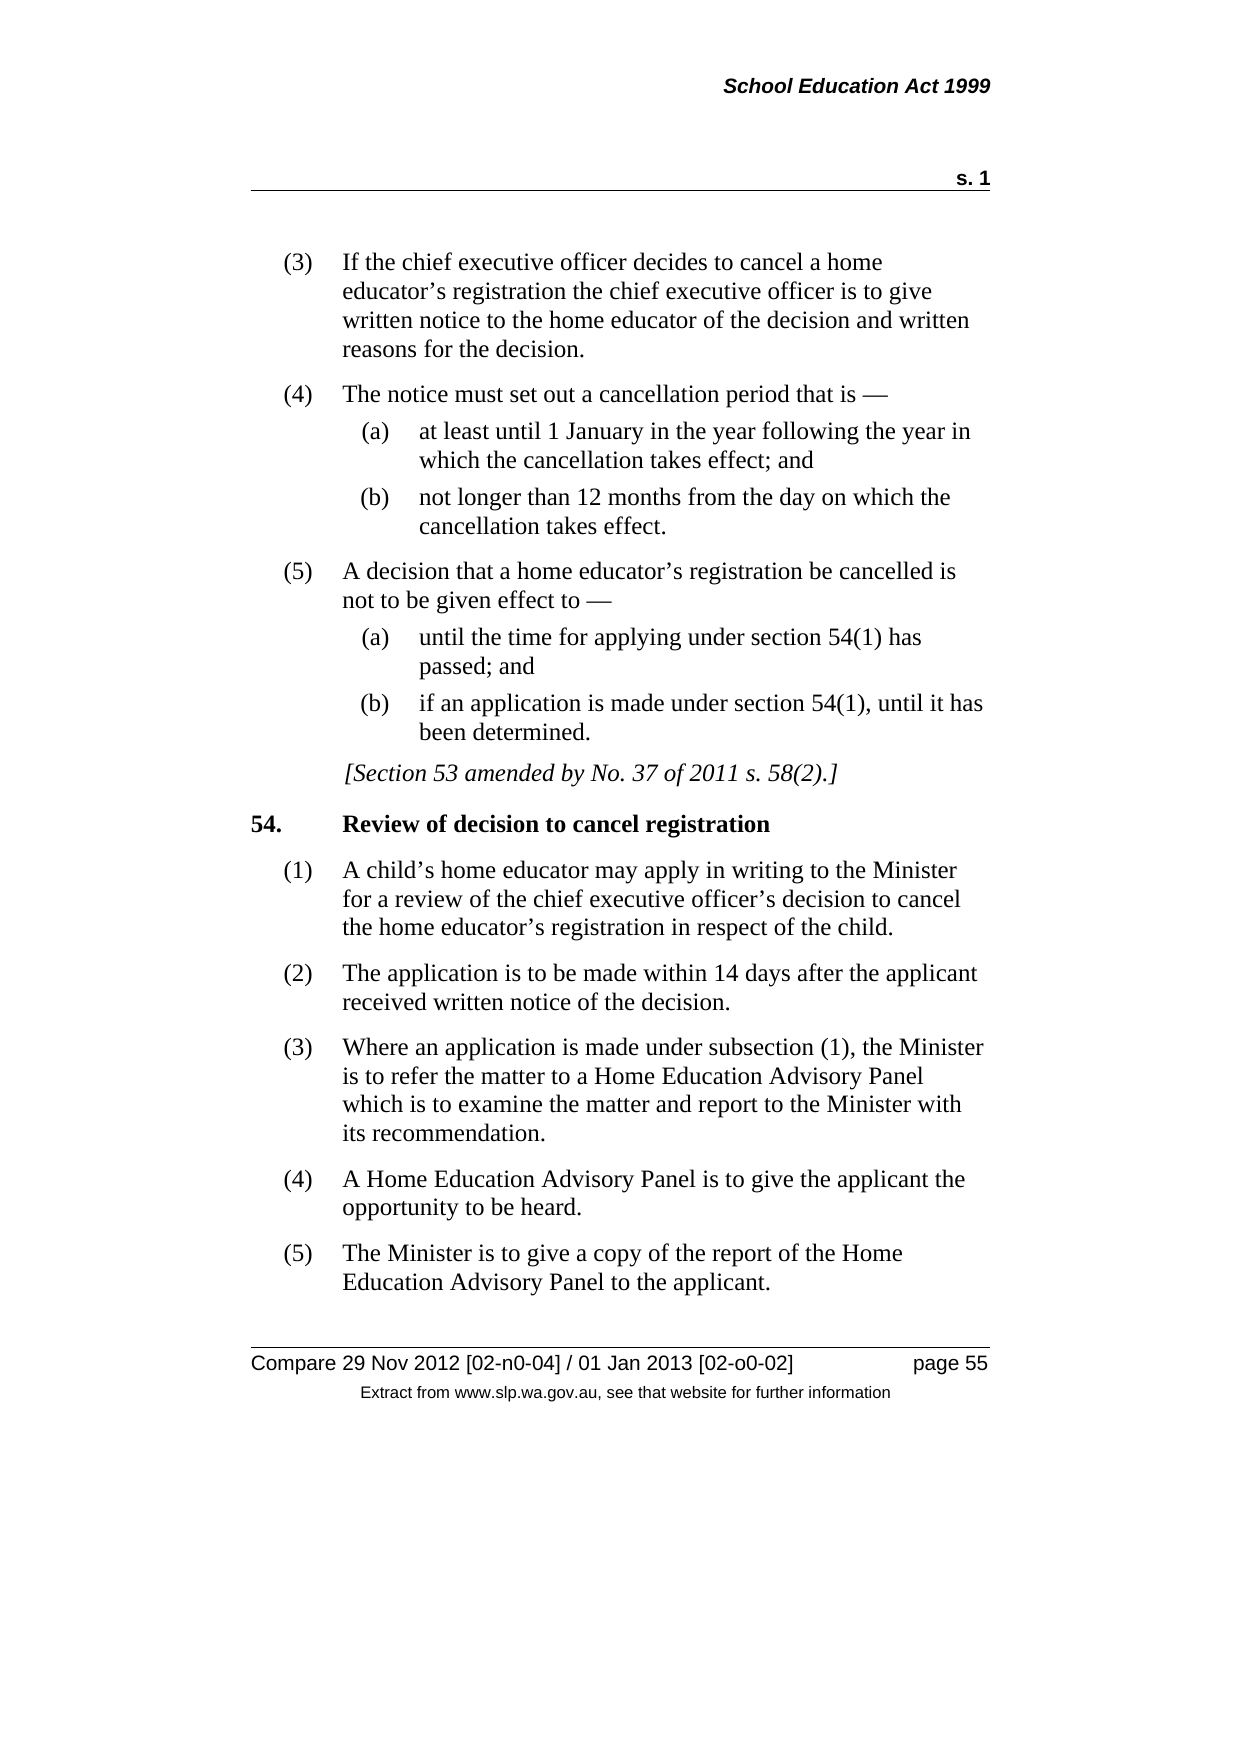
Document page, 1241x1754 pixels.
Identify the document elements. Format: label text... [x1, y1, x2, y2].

text (2) The application is to be made within 14 days after the applicant received written notice of the decision. [251, 958, 990, 1015]
text (3) If the chief executive officer decides to cancel a home educator’s registration the chief executive officer is to give written notice to the home educator of the decision and written reasons for the decision. [251, 247, 990, 362]
subtitle 54. Review of decision to cancel registration [251, 809, 990, 838]
text (a) until the time for applying under section 54(1) has passed; and [251, 622, 990, 679]
text (a) at least until 1 January in the year following the year in which the cancellation takes effect; and [251, 416, 990, 474]
text (b) if an application is made under section 54(1), until it has been determined. [251, 688, 990, 745]
text (5) A decision that a home educator’s registration be cancelled is not to be given effect to — [251, 556, 990, 614]
text (4) The notice must set out a cancellation period that is — [251, 379, 990, 408]
text (5) The Minister is to give a copy of the report of the Home Education Advisory Panel to the applicant. [251, 1238, 990, 1295]
text (b) not longer than 12 months from the day on which the cancellation takes effect. [251, 482, 990, 539]
text (4) A Home Education Advisory Panel is to give the applicant the opportunity to be heard. [251, 1164, 990, 1221]
text (1) A child’s home educator may apply in writing to the Minister for a review of the chief executive officer’s decision to cancel the home educator’s registration in respect of the child. [251, 855, 990, 941]
text (3) Where an application is made under subsection (1), the Minister is to refer the matter to a Home Education Advisory Panel which is to examine the matter and report to the Minister with its recommendation. [251, 1032, 990, 1147]
text [Section 53 amended by No. 37 of 2011 s. 58(2).] [251, 758, 990, 787]
